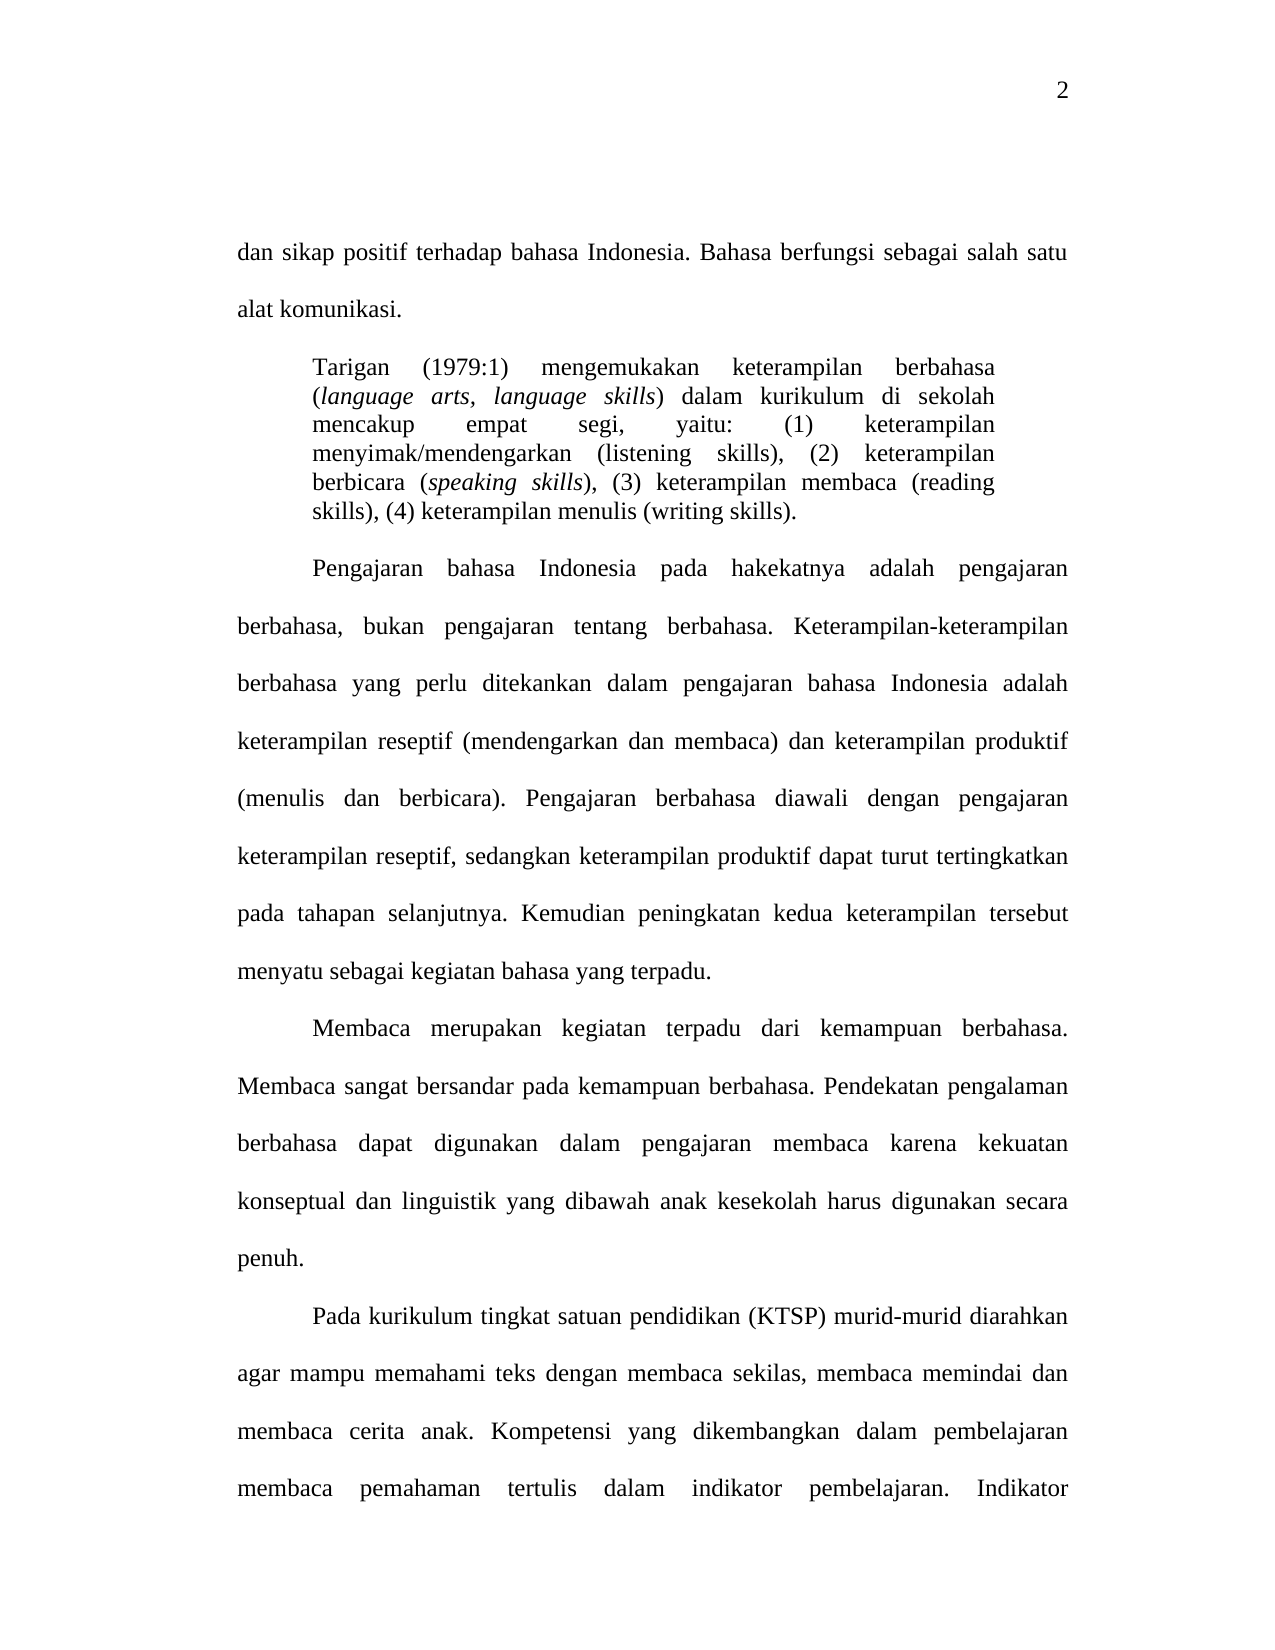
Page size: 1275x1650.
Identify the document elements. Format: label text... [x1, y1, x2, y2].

list Pengajaran bahasa Indonesia pada hakekatnya adalah pengajaran berbahasa, bukan pengajaran tentang berbahasa. Keterampilan-keterampilan berbahasa yang perlu ditekankan dalam pengajaran bahasa Indonesia adalah keterampilan reseptif (mendengarkan dan membaca) dan keterampilan produktif (menulis dan berbicara). Pengajaran berbahasa diawali dengan pengajaran keterampilan reseptif, sedangkan keterampilan produktif dapat turut tertingkatkan pada tahapan selanjutnya. Kemudian peningkatan kedua keterampilan tersebut menyatu sebagai kegiatan bahasa yang terpadu. [237, 553, 1069, 984]
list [237, 237, 1069, 323]
list Tarigan (1979:1) mengemukakan keterampilan berbahasa (language arts, language skills) dalam kurikulum di sekolah mencakup empat segi, yaitu: (1) keterampilan menyimak/mendengarkan (listening skills), (2) keterampilan berbicara (speaking skills), (3) keterampilan membaca (reading skills), (4) keterampilan menulis (writing skills). [312, 352, 995, 524]
list Membaca merupakan kegiatan terpadu dari kemampuan berbahasa. Membaca sangat bersandar pada kemampuan berbahasa. Pendekatan pengalaman berbahasa dapat digunakan dalam pengajaran membaca karena kekuatan konseptual dan linguistik yang dibawah anak kesekolah harus digunakan secara penuh. [237, 1013, 1069, 1272]
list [237, 1301, 1069, 1502]
